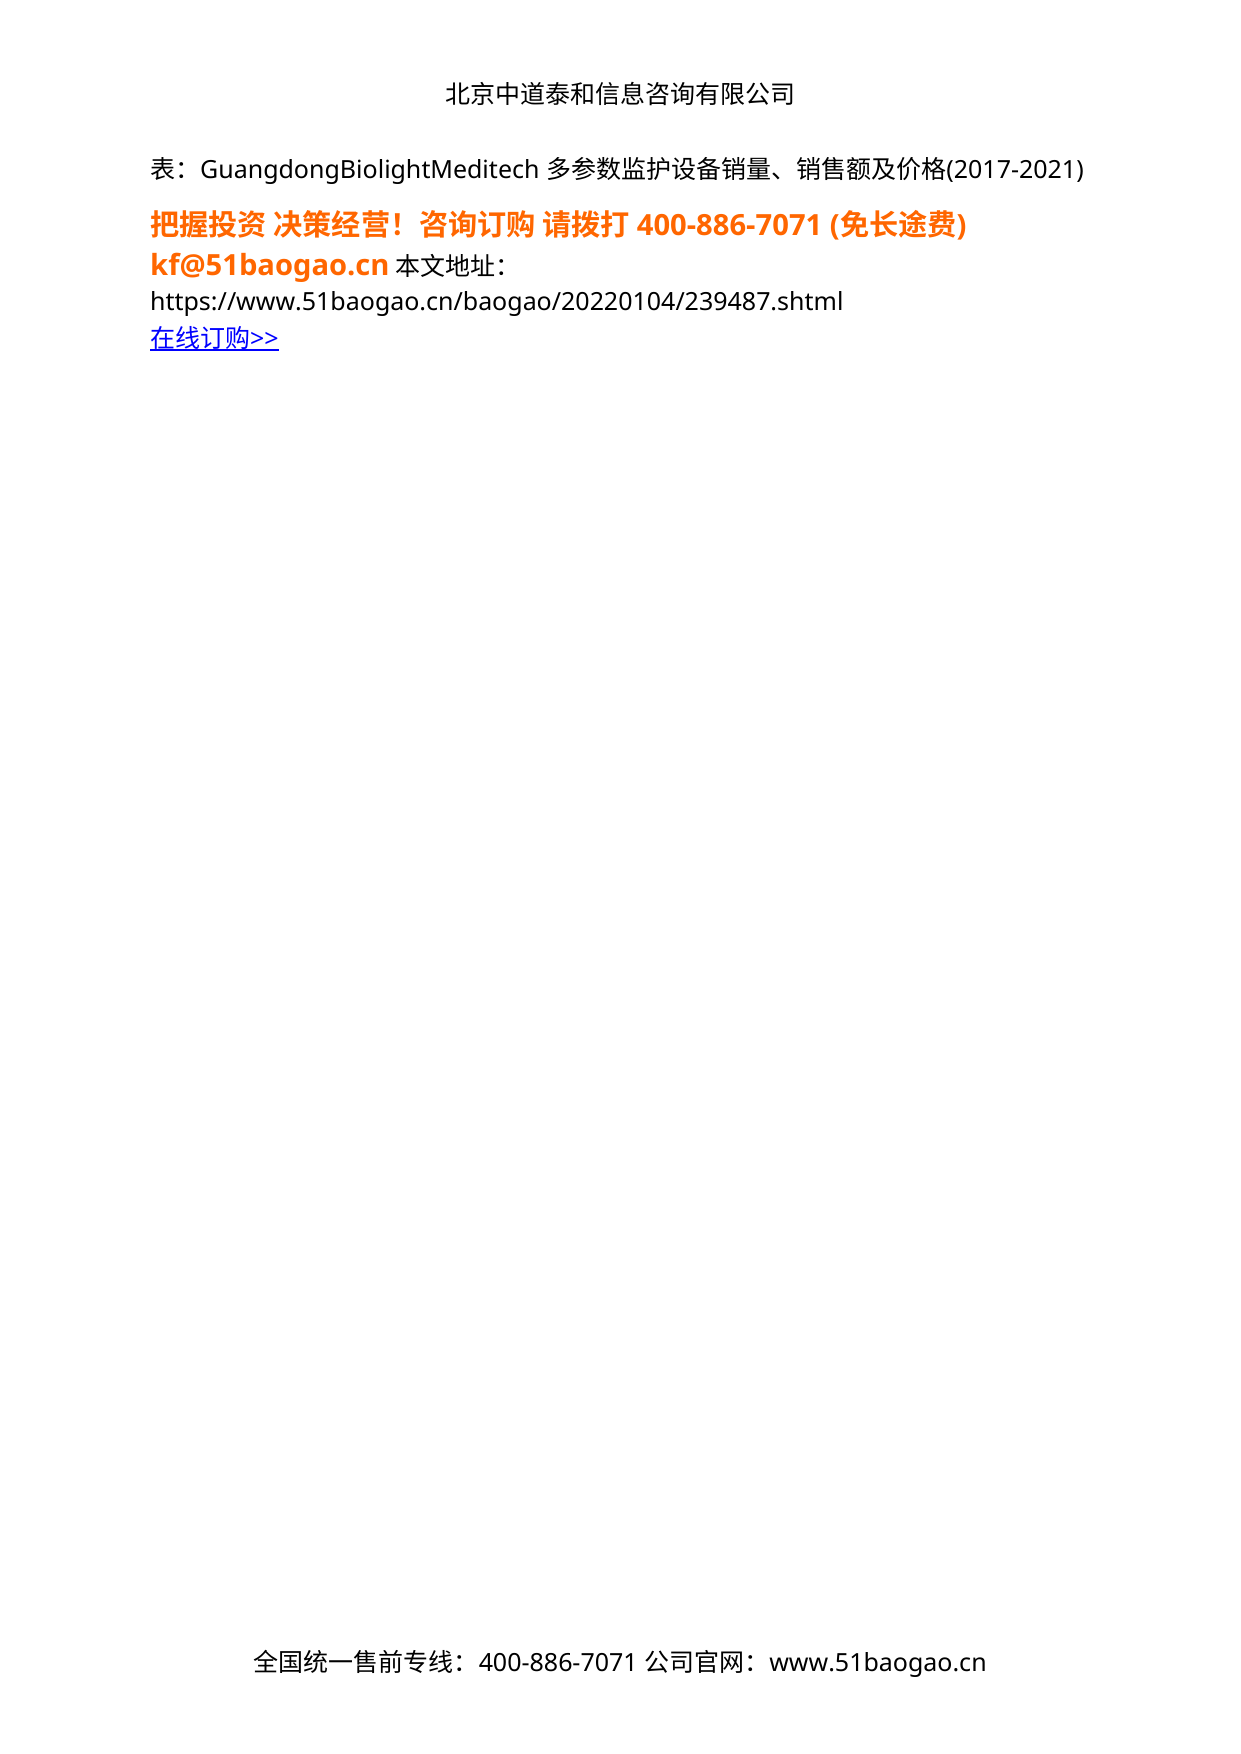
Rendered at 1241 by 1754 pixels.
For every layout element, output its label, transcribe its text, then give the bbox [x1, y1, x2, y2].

text 表：GuangdongBiolightMeditech 多参数监护设备销量、销售额及价格(2017-2021) [150, 150, 1090, 186]
text 在线订购>> [150, 318, 1090, 354]
text 把握投资 决策经营！咨询订购 请拨打 400-886-7071 (免长途费) kf@51baogao.cn本文地址：https://www.51baogao.cn/baogao/20220104/239487.shtml [150, 202, 1090, 318]
